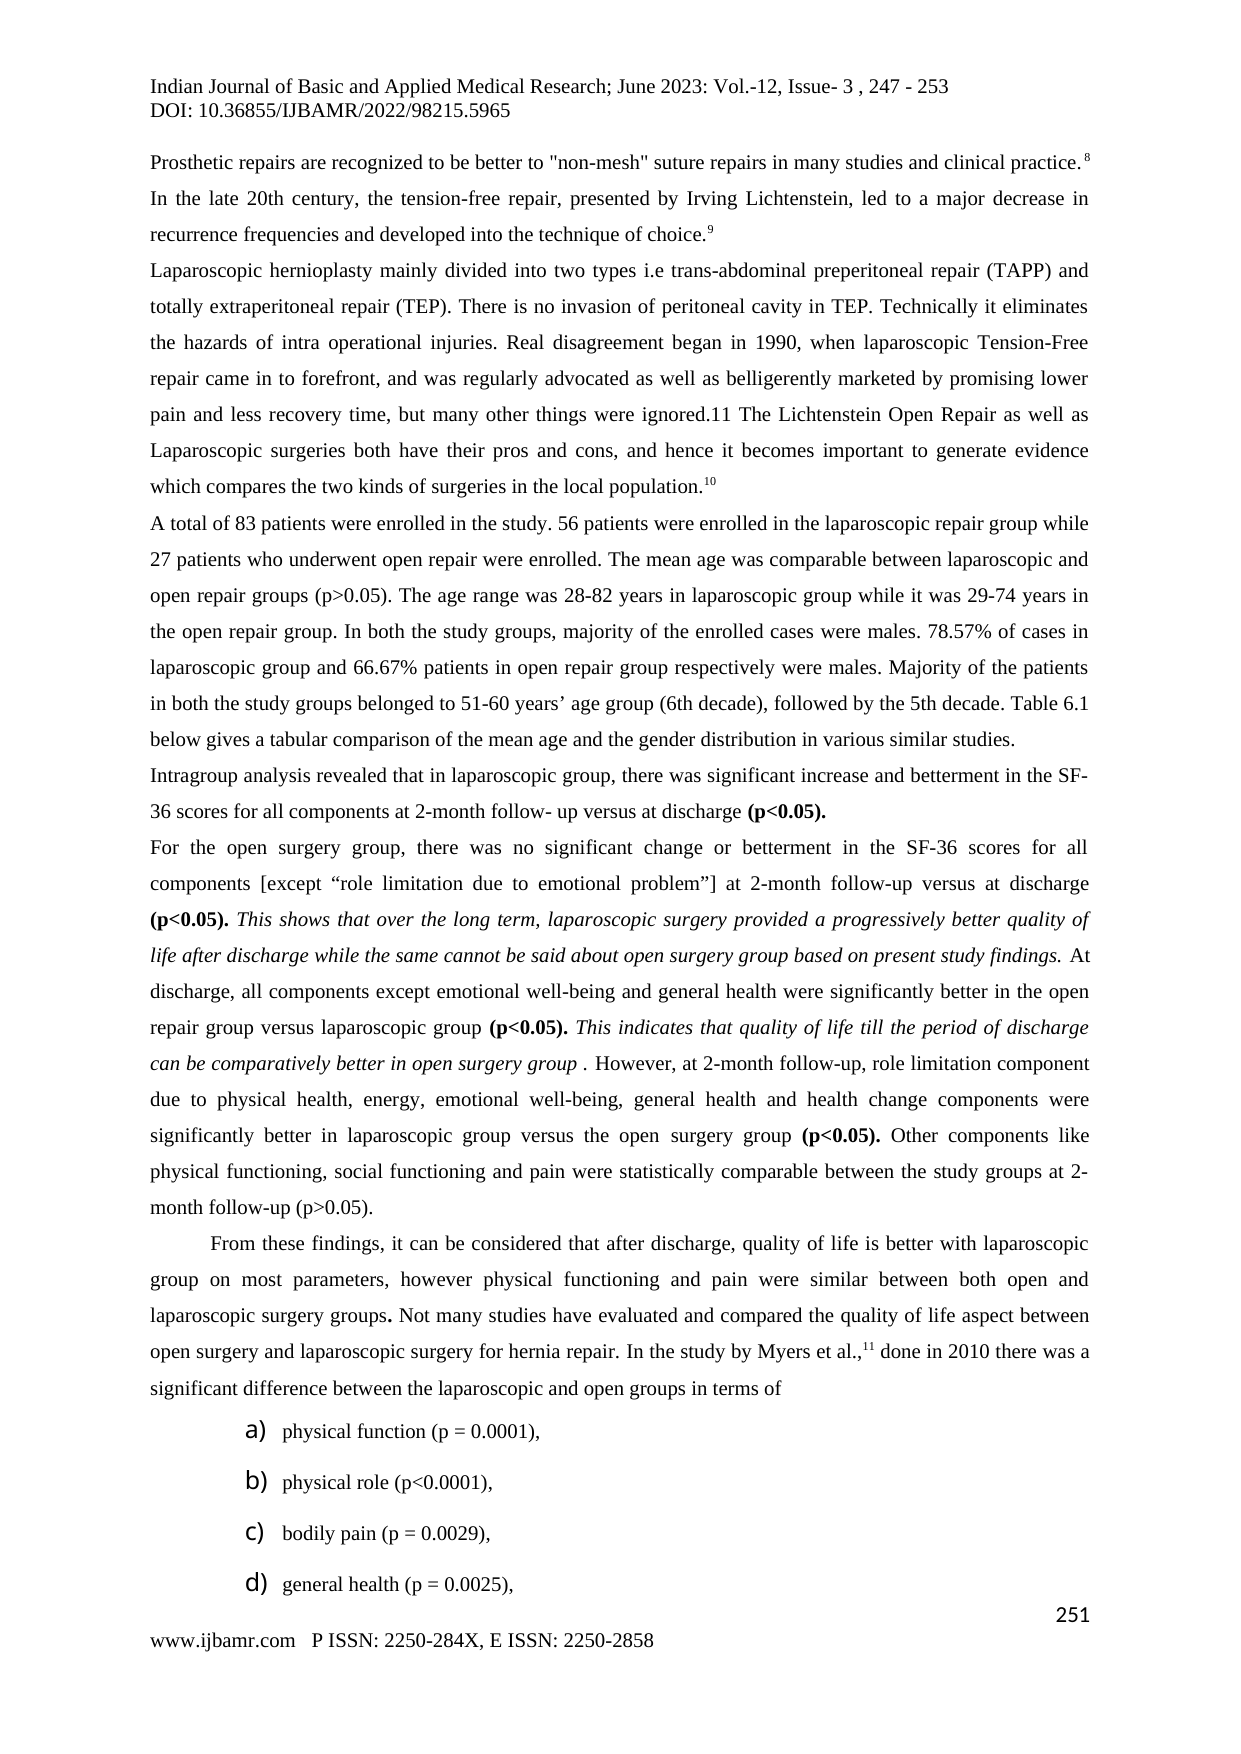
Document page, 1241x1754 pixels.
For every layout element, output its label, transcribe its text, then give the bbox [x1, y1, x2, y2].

text Prosthetic repairs are recognized to be better to "non-mesh" suture repairs in many studies and clinical practice.8 In the late 20th century, the tension-free repair, presented by Irving Lichtenstein, led to a major decrease in recurrence frequencies and developed into the technique of choice.9 [150, 150, 1090, 246]
text For the open surgery group, there was no significant change or betterment in the SF-36 scores for all components [except “role limitation due to emotional problem”] at 2-month follow-up versus at discharge (p<0.05). This shows that over the long term, laparoscopic surgery provided a progressively better quality of life after discharge while the same cannot be said about open surgery group based on present study findings. At discharge, all components except emotional well-being and general health were significantly better in the open repair group versus laparoscopic group (p<0.05). This indicates that quality of life till the period of discharge can be comparatively better in open surgery group . However, at 2-month follow-up, role limitation component due to physical health, energy, emotional well-being, general health and health change components were significantly better in laparoscopic group versus the open surgery group (p<0.05). Other components like physical functioning, social functioning and pain were statistically comparable between the study groups at 2-month follow-up (p>0.05). [150, 835, 1090, 1219]
list physical role (p<0.0001), [244, 1462, 1090, 1497]
list bodily pain (p = 0.0029), [244, 1513, 1090, 1548]
text A total of 83 patients were enrolled in the study. 56 patients were enrolled in the laparoscopic repair group while 27 patients who underwent open repair were enrolled. The mean age was comparable between laparoscopic and open repair groups (p>0.05). The age range was 28-82 years in laparoscopic group while it was 29-74 years in the open repair group. In both the study groups, majority of the enrolled cases were males. 78.57% of cases in laparoscopic group and 66.67% patients in open repair group respectively were males. Majority of the patients in both the study groups belonged to 51-60 years’ age group (6th decade), followed by the 5th decade. Table 6.1 below gives a tabular comparison of the mean age and the gender distribution in various similar studies. [150, 510, 1090, 751]
text Intragroup analysis revealed that in laparoscopic group, there was significant increase and betterment in the SF-36 scores for all components at 2-month follow- up versus at discharge (p<0.05). [150, 763, 1090, 823]
text From these findings, it can be considered that after discharge, quality of life is better with laparoscopic group on most parameters, however physical functioning and pain were similar between both open and laparoscopic surgery groups. Not many studies have evaluated and compared the quality of life aspect between open surgery and laparoscopic surgery for hernia repair. In the study by Myers et al.,11 done in 2010 there was a significant difference between the laparoscopic and open groups in terms of [150, 1231, 1090, 1399]
text Laparoscopic hernioplasty mainly divided into two types i.e trans-abdominal preperitoneal repair (TAPP) and totally extraperitoneal repair (TEP). There is no invasion of peritoneal cavity in TEP. Technically it eliminates the hazards of intra operational injuries. Real disagreement began in 1990, when laparoscopic Tension-Free repair came in to forefront, and was regularly advocated as well as belligerently marketed by promising lower pain and less recovery time, but many other things were ignored.11 The Lichtenstein Open Repair as well as Laparoscopic surgeries both have their pros and cons, and hence it becomes important to generate evidence which compares the two kinds of surgeries in the local population.10 [150, 258, 1090, 498]
list general health (p = 0.0025), [244, 1564, 1090, 1599]
list physical function (p = 0.0001), [244, 1411, 1090, 1446]
